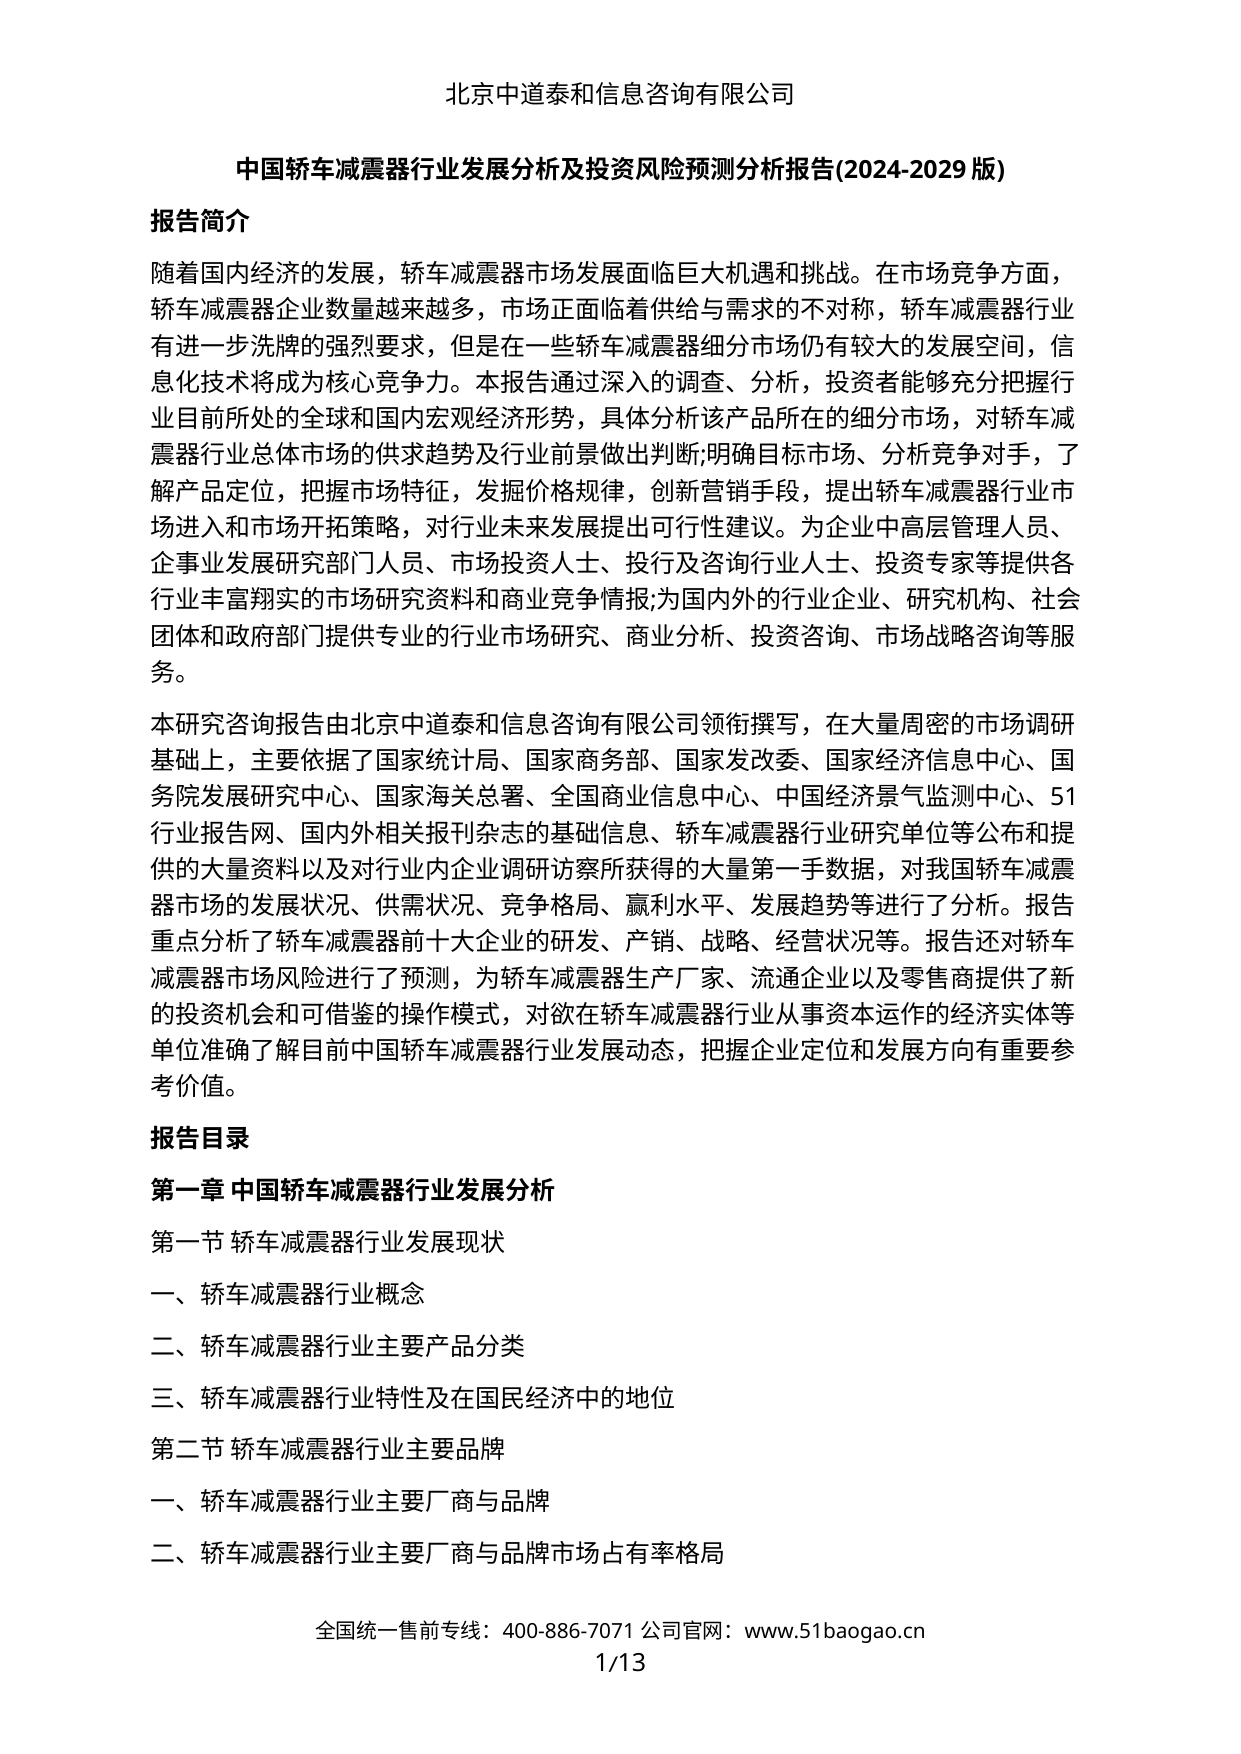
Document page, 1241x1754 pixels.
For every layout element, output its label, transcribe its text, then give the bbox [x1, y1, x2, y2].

text 第二节 轿车减震器行业主要品牌 [150, 1430, 1090, 1466]
text 一、轿车减震器行业概念 [150, 1274, 1090, 1311]
text 本研究咨询报告由北京中道泰和信息咨询有限公司领衔撰写，在大量周密的市场调研基础上，主要依据了国家统计局、国家商务部、国家发改委、国家经济信息中心、国务院发展研究中心、国家海关总署、全国商业信息中心、中国经济景气监测中心、51行业报告网、国内外相关报刊杂志的基础信息、轿车减震器行业研究单位等公布和提供的大量资料以及对行业内企业调研访察所获得的大量第一手数据，对我国轿车减震器市场的发展状况、供需状况、竞争格局、赢利水平、发展趋势等进行了分析。报告重点分析了轿车减震器前十大企业的研发、产销、战略、经营状况等。报告还对轿车减震器市场风险进行了预测，为轿车减震器生产厂家、流通企业以及零售商提供了新的投资机会和可借鉴的操作模式，对欲在轿车减震器行业从事资本运作的经济实体等单位准确了解目前中国轿车减震器行业发展动态，把握企业定位和发展方向有重要参考价值。 [150, 704, 1090, 1103]
text 随着国内经济的发展，轿车减震器市场发展面临巨大机遇和挑战。在市场竞争方面，轿车减震器企业数量越来越多，市场正面临着供给与需求的不对称，轿车减震器行业有进一步洗牌的强烈要求，但是在一些轿车减震器细分市场仍有较大的发展空间，信息化技术将成为核心竞争力。本报告通过深入的调查、分析，投资者能够充分把握行业目前所处的全球和国内宏观经济形势，具体分析该产品所在的细分市场，对轿车减震器行业总体市场的供求趋势及行业前景做出判断;明确目标市场、分析竞争对手，了解产品定位，把握市场特征，发掘价格规律，创新营销手段，提出轿车减震器行业市场进入和市场开拓策略，对行业未来发展提出可行性建议。为企业中高层管理人员、企事业发展研究部门人员、市场投资人士、投行及咨询行业人士、投资专家等提供各行业丰富翔实的市场研究资料和商业竞争情报;为国内外的行业企业、研究机构、社会团体和政府部门提供专业的行业市场研究、商业分析、投资咨询、市场战略咨询等服务。 [150, 254, 1090, 689]
text 二、轿车减震器行业主要厂商与品牌市场占有率格局 [150, 1534, 1090, 1570]
text 报告目录 [150, 1119, 1090, 1155]
text 二、轿车减震器行业主要产品分类 [150, 1326, 1090, 1362]
text 一、轿车减震器行业主要厂商与品牌 [150, 1482, 1090, 1518]
text 第一节 轿车减震器行业发展现状 [150, 1222, 1090, 1259]
text 三、轿车减震器行业特性及在国民经济中的地位 [150, 1378, 1090, 1414]
text 中国轿车减震器行业发展分析及投资风险预测分析报告(2024-2029版) [150, 150, 1090, 186]
text 报告简介 [150, 202, 1090, 238]
text 第一章 中国轿车减震器行业发展分析 [150, 1171, 1090, 1207]
